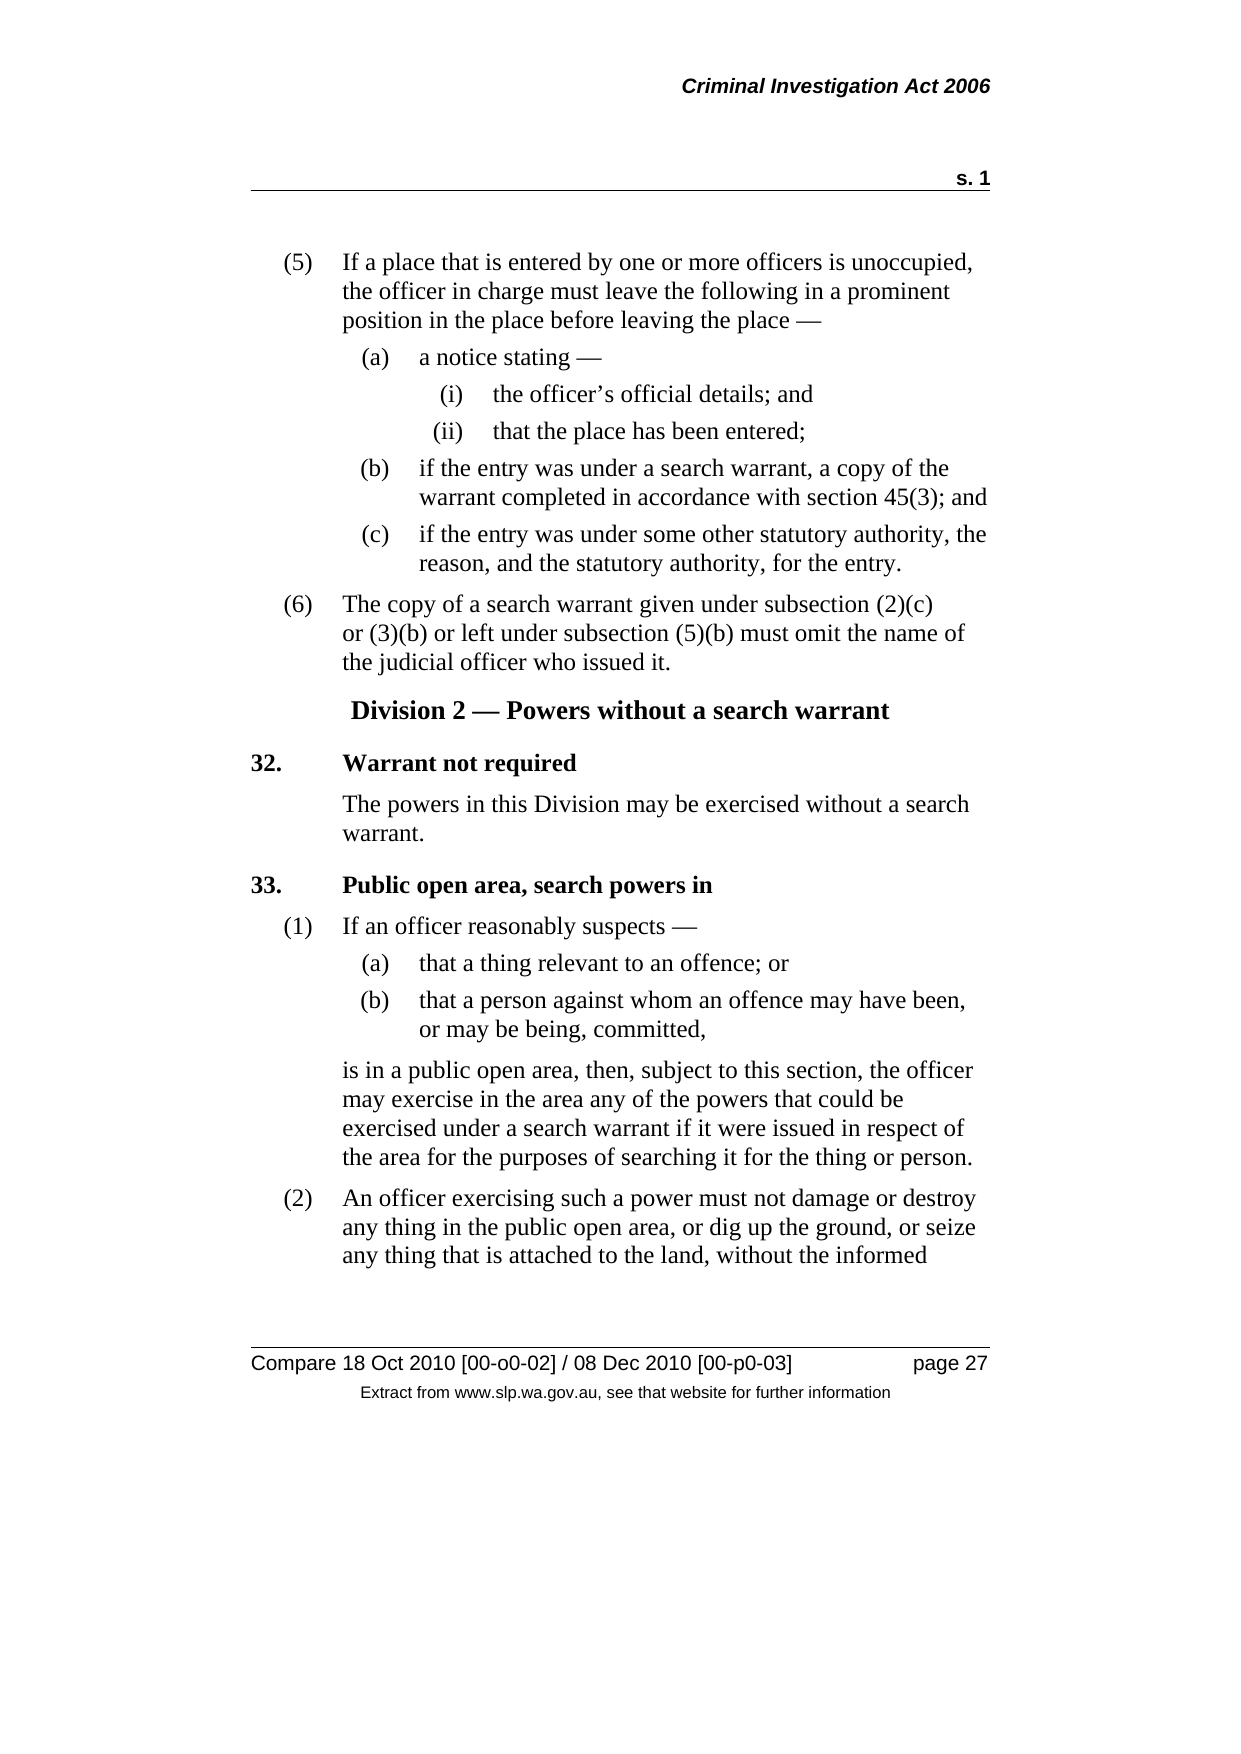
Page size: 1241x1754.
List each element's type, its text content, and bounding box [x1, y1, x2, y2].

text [251, 1183, 990, 1269]
text (b) that a person against whom an offence may have been, or may be being, committed, [251, 985, 990, 1043]
text (5) If a place that is entered by one or more officers is unoccupied, the officer in charge must leave the following in a prominent position in the place before leaving the place — [251, 247, 990, 334]
text (c) if the entry was under some other statutory authority, the reason, and the statutory authority, for the entry. [251, 519, 990, 577]
subtitle 33. Public open area, search powers in [251, 870, 990, 899]
text (1) If an officer reasonably suspects — [251, 911, 990, 940]
text (a) a notice stating — [251, 342, 990, 371]
text The powers in this Division may be exercised without a search warrant. [251, 789, 990, 847]
text (6) The copy of a search warrant given under subsection (2)(c) or (3)(b) or left under subsection (5)(b) must omit the name of the judicial officer who issued it. [251, 589, 990, 675]
subtitle Division 2 — Powers without a search warrant [251, 694, 990, 725]
text (ii) that the place has been entered; [251, 416, 990, 445]
text is in a public open area, then, subject to this section, the officer may exercise in the area any of the powers that could be exercised under a search warrant if it were issued in respect of the area for the purposes of searching it for the thing or person. [251, 1055, 990, 1170]
text (b) if the entry was under a search warrant, a copy of the warrant completed in accordance with section 45(3); and [251, 453, 990, 511]
text (a) that a thing relevant to an offence; or [251, 948, 990, 977]
text (i) the officer’s official details; and [251, 379, 990, 408]
subtitle 32. Warrant not required [251, 748, 990, 777]
